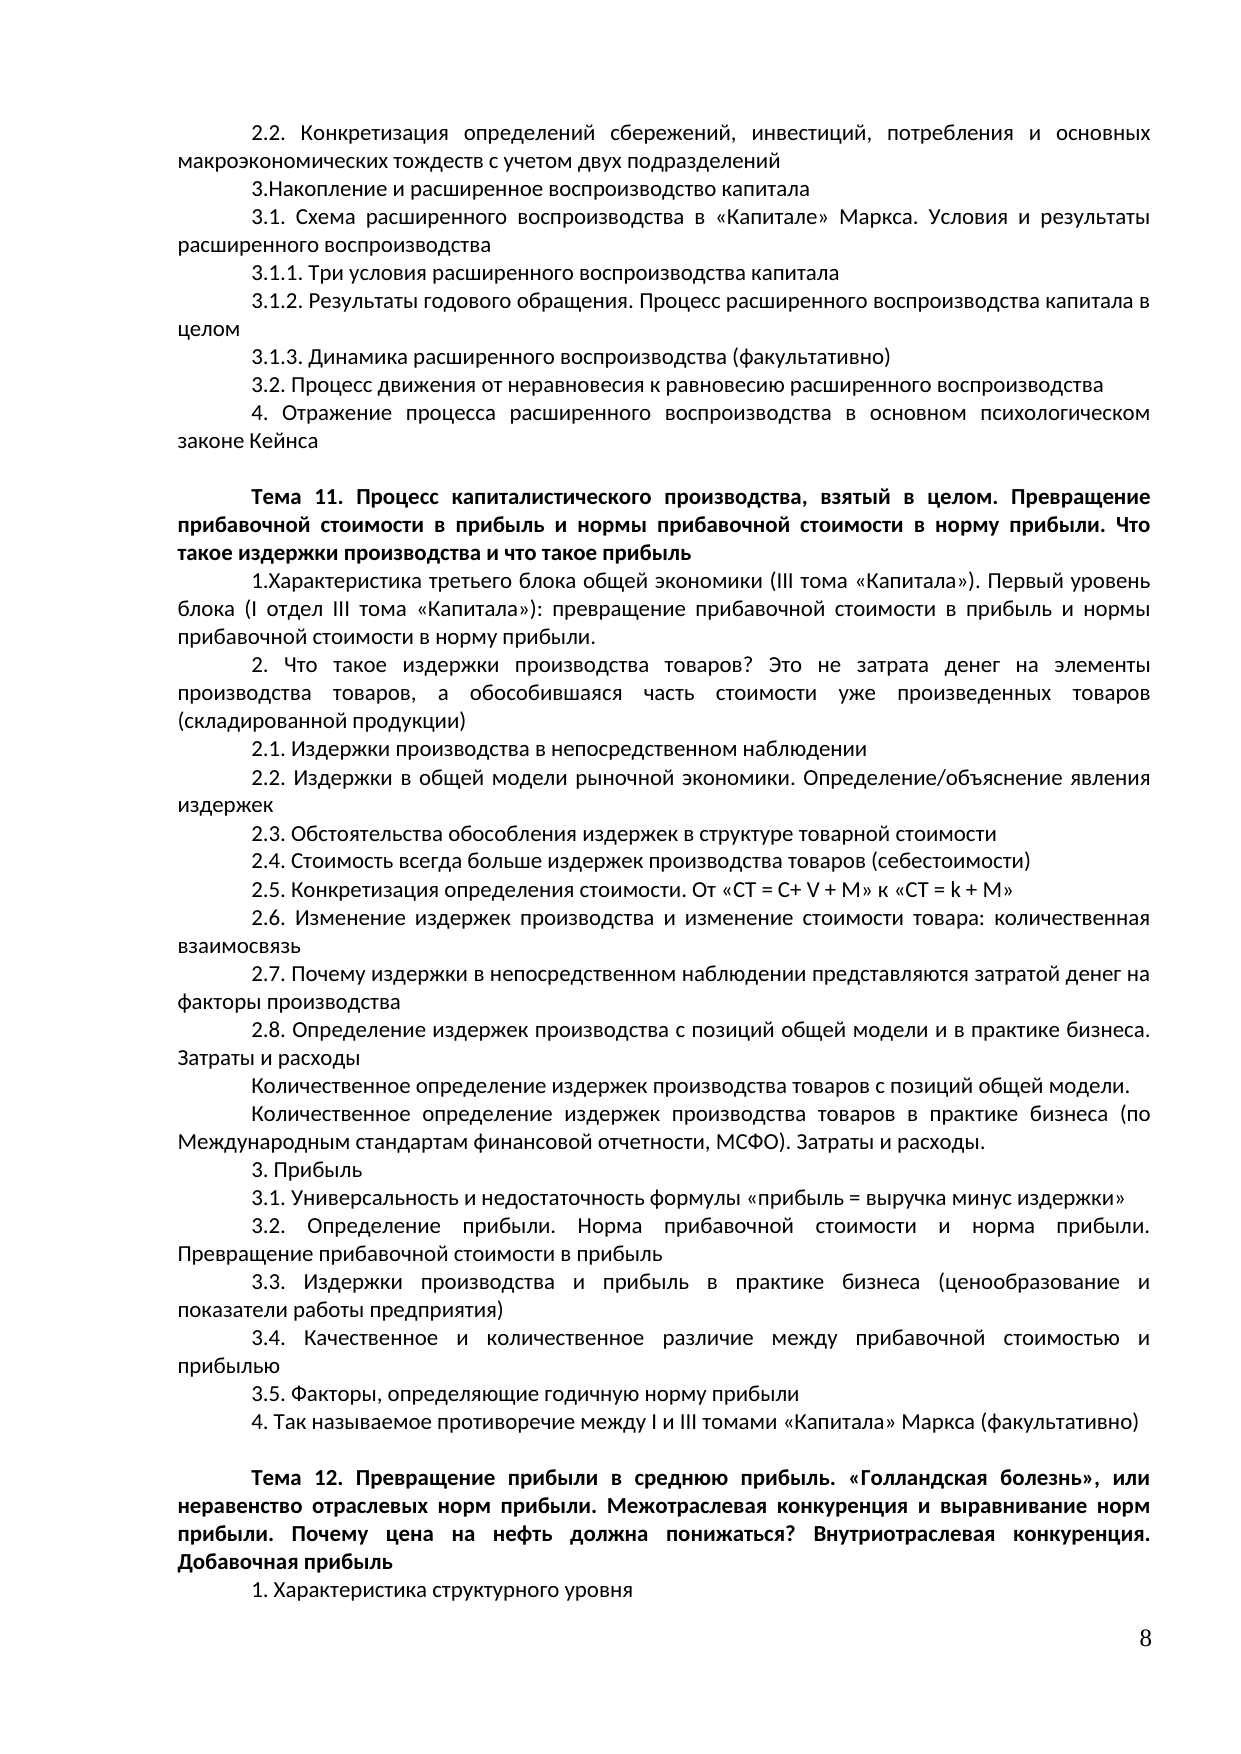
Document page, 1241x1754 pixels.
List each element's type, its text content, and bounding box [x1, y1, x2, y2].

text 4. Так называемое противоречие между I и III томами «Капитала» Маркса (факультативно) [177, 1407, 1152, 1435]
text 3.2. Процесс движения от неравновесия к равновесию расширенного воспроизводства [177, 370, 1152, 398]
text Тема 12. Превращение прибыли в среднюю прибыль. «Голландская болезнь», или неравенство отраслевых норм прибыли. Межотраслевая конкуренция и выравнивание норм прибыли. Почему цена на нефть должна понижаться? Внутриотраслевая конкуренция. Добавочная прибыль [177, 1463, 1152, 1575]
text 4. Отражение процесса расширенного воспроизводства в основном психологическом законе Кейнса [177, 398, 1152, 454]
text 3.Накопление и расширенное воспроизводство капитала [177, 174, 1152, 202]
text 2.5. Конкретизация определения стоимости. От «СТ = C+ V + M» к «СТ = k + М» [177, 875, 1152, 903]
text 1. Характеристика структурного уровня [177, 1575, 1152, 1603]
text 2.2. Конкретизация определений сбережений, инвестиций, потребления и основных макроэкономических тождеств с учетом двух подразделений [177, 118, 1152, 174]
text 2.6. Изменение издержек производства и изменение стоимости товара: количественная взаимосвязь [177, 903, 1152, 959]
text 3.4. Качественное и количественное различие между прибавочной стоимостью и прибылью [177, 1323, 1152, 1379]
text 2.2. Издержки в общей модели рыночной экономики. Определение/объяснение явления издержек [177, 763, 1152, 819]
text 3.1.3. Динамика расширенного воспроизводства (факультативно) [177, 342, 1152, 370]
text 1.Характеристика третьего блока общей экономики (III тома «Капитала»). Первый уровень блока (I отдел III тома «Капитала»): превращение прибавочной стоимости в прибыль и нормы прибавочной стоимости в норму прибыли. [177, 566, 1152, 651]
text Количественное определение издержек производства товаров в практике бизнеса (по Международным стандартам финансовой отчетности, МСФО). Затраты и расходы. [177, 1099, 1152, 1155]
text 3.2. Определение прибыли. Норма прибавочной стоимости и норма прибыли. Превращение прибавочной стоимости в прибыль [177, 1211, 1152, 1267]
text Тема 11. Процесс капиталистического производства, взятый в целом. Превращение прибавочной стоимости в прибыль и нормы прибавочной стоимости в норму прибыли. Что такое издержки производства и что такое прибыль [177, 482, 1152, 566]
text 2.3. Обстоятельства обособления издержек в структуре товарной стоимости [177, 819, 1152, 847]
text 3.1. Схема расширенного воспроизводства в «Капитале» Маркса. Условия и результаты расширенного воспроизводства [177, 202, 1152, 258]
text 2.4. Стоимость всегда больше издержек производства товаров (себестоимости) [177, 847, 1152, 875]
text 3.1. Универсальность и недостаточность формулы «прибыль = выручка минус издержки» [177, 1183, 1152, 1211]
text 2. Что такое издержки производства товаров? Это не затрата денег на элементы производства товаров, а обособившаяся часть стоимости уже произведенных товаров (складированной продукции) [177, 651, 1152, 734]
text 2.8. Определение издержек производства с позиций общей модели и в практике бизнеса. Затраты и расходы [177, 1015, 1152, 1071]
text 2.7. Почему издержки в непосредственном наблюдении представляются затратой денег на факторы производства [177, 959, 1152, 1015]
text 3.5. Факторы, определяющие годичную норму прибыли [177, 1379, 1152, 1407]
text 3. Прибыль [177, 1155, 1152, 1183]
text 2.1. Издержки производства в непосредственном наблюдении [177, 734, 1152, 763]
text 3.3. Издержки производства и прибыль в практике бизнеса (ценообразование и показатели работы предприятия) [177, 1267, 1152, 1323]
text 3.1.1. Три условия расширенного воспроизводства капитала [177, 258, 1152, 286]
text Количественное определение издержек производства товаров с позиций общей модели. [177, 1071, 1152, 1099]
text 3.1.2. Результаты годового обращения. Процесс расширенного воспроизводства капитала в целом [177, 286, 1152, 342]
